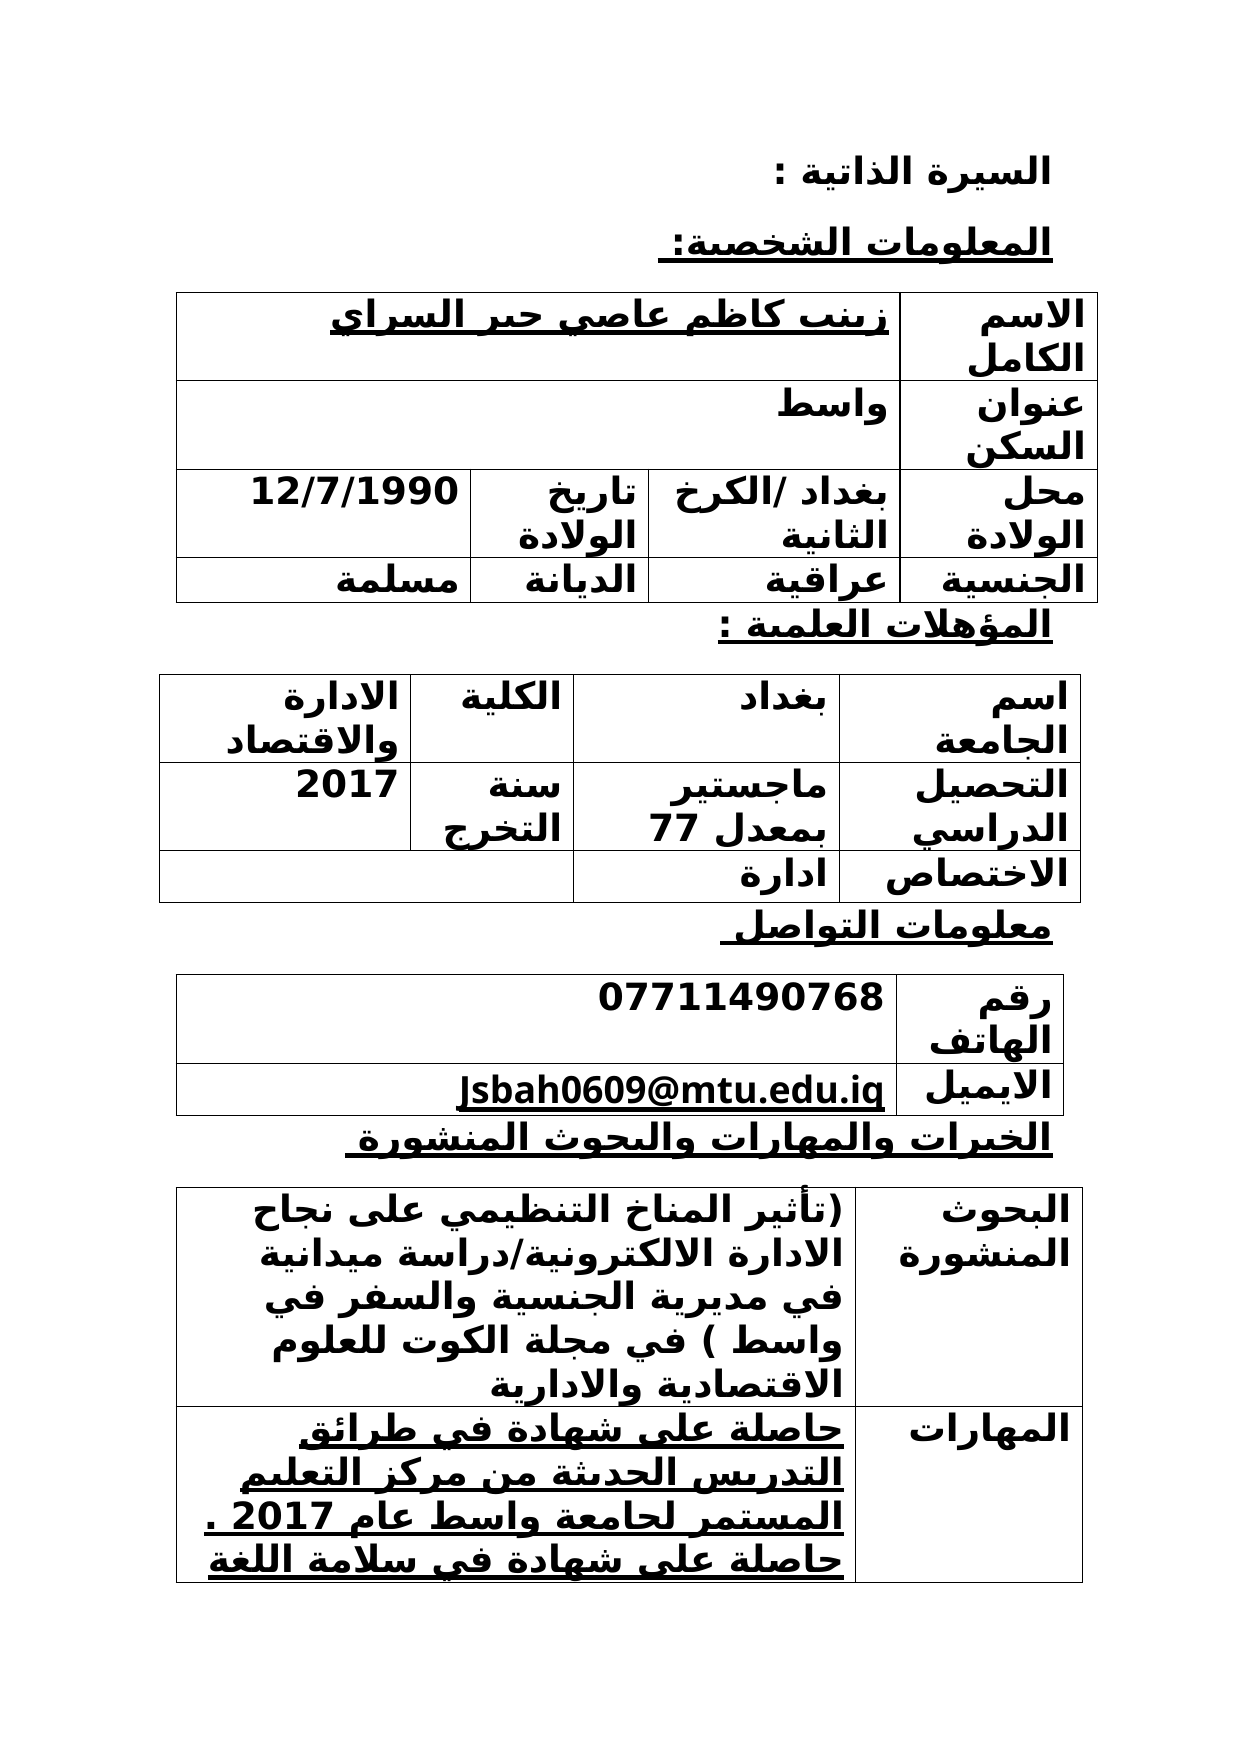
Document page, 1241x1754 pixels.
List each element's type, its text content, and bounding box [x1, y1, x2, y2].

table_header اسم الجامعة [840, 675, 1080, 762]
table_cell ادارة [574, 851, 839, 902]
table_cell الجنسية [901, 558, 1097, 602]
table_header 07711490768 [177, 975, 896, 1063]
table_header زينب كاظم عاصي جبر السراي [177, 293, 899, 380]
table_cell محل الولادة [901, 470, 1097, 557]
table_cell عنوان السكن [901, 381, 1097, 468]
table_cell المهارات [856, 1407, 1082, 1582]
table_header البحوث المنشورة [856, 1188, 1082, 1406]
table_cell عراقية [649, 558, 899, 602]
text المؤهلات العلمية : [187, 603, 1053, 646]
table_cell سنة التخرج [411, 763, 573, 850]
table_cell ماجستير بمعدل 77 [574, 763, 839, 850]
table_header رقم الهاتف [897, 975, 1063, 1063]
table_header (تأثير المناخ التنظيمي على نجاح الادارة الالكترونية/دراسة ميدانية في مديرية الجنسية والسفر في واسط ) في مجلة الكوت للعلوم الاقتصادية والادارية [177, 1188, 855, 1406]
table_header الكلية [411, 675, 573, 762]
text المعلومات الشخصية: [187, 221, 1053, 264]
table_cell 2017 [160, 763, 410, 850]
table_cell الاختصاص [840, 851, 1080, 902]
table_header بغداد [574, 675, 839, 762]
table_header الاسم الكامل [901, 293, 1097, 380]
table_cell واسط [177, 381, 899, 468]
text معلومات التواصل [187, 903, 1053, 947]
table_cell مسلمة [177, 558, 470, 602]
table_cell [160, 851, 573, 902]
text الخبرات والمهارات والبحوث المنشورة [187, 1116, 1053, 1159]
table_cell 12/7/1990 [177, 470, 470, 557]
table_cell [177, 1407, 855, 1582]
table_cell تاريخ الولادة [471, 470, 648, 557]
table_cell بغداد /الكرخ الثانية [649, 470, 899, 557]
table_cell Jsbah0609@mtu.edu.iq [177, 1064, 896, 1115]
text السيرة الذاتية : [187, 150, 1053, 194]
table_cell الايميل [897, 1064, 1063, 1115]
table_cell الديانة [471, 558, 648, 602]
table_header الادارة والاقتصاد [160, 675, 410, 762]
table_cell التحصيل الدراسي [840, 763, 1080, 850]
